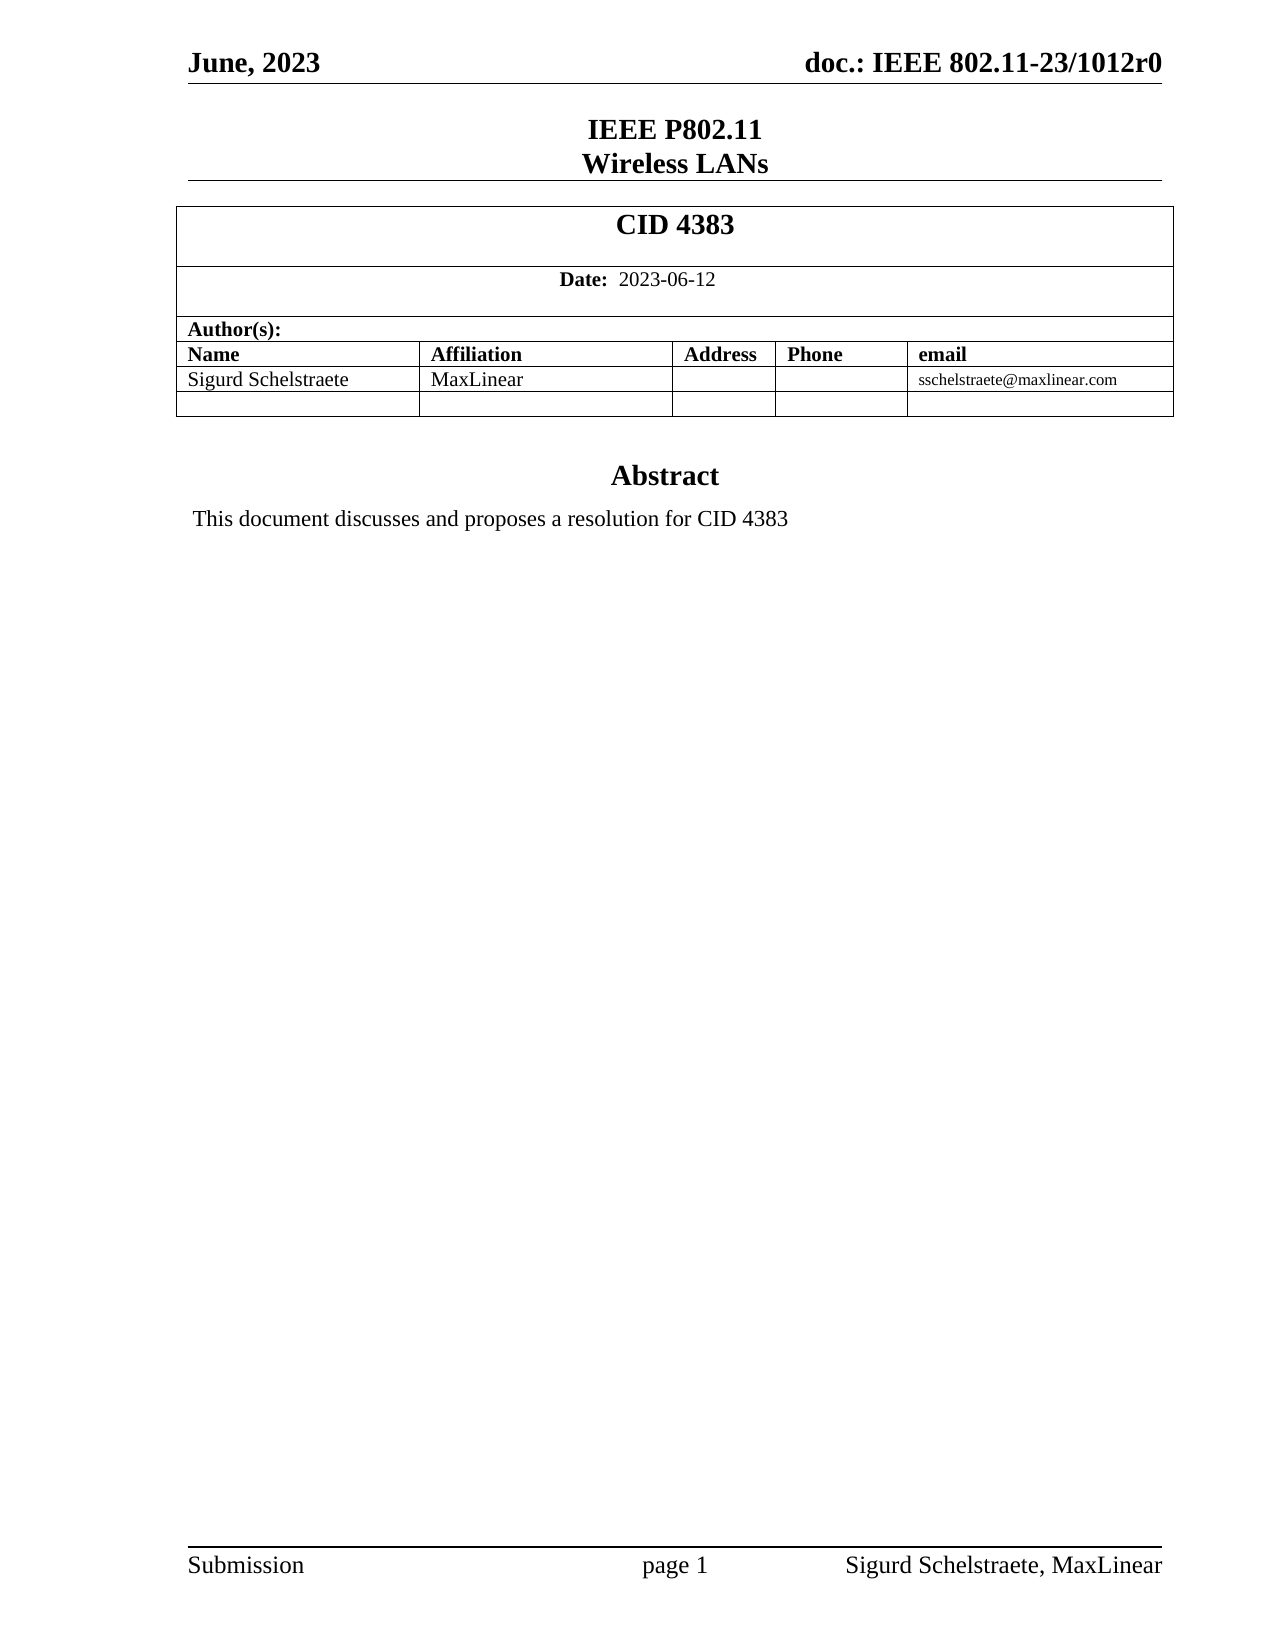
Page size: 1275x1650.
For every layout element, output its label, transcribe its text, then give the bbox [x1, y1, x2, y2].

table_cell Name [177, 342, 419, 366]
table_cell [776, 367, 907, 391]
table_cell [177, 392, 419, 416]
table_cell Address [673, 342, 775, 366]
table_cell MaxLinear [420, 367, 672, 391]
table_header CID 4383 [177, 207, 1173, 266]
table_cell Date: 2023-06-12 [177, 267, 1173, 316]
table_cell [776, 392, 907, 416]
table_cell Phone [776, 342, 907, 366]
table_cell Affiliation [420, 342, 672, 366]
table_cell [673, 367, 775, 391]
text IEEE P802.11 Wireless LANs [187, 112, 1162, 181]
table_cell [673, 392, 775, 416]
table_cell email [908, 342, 1173, 366]
table_cell Sigurd Schelstraete [177, 367, 419, 391]
table_cell Author(s): [177, 317, 1173, 341]
table_cell sschelstraete@maxlinear.com [908, 367, 1173, 391]
table_cell [908, 392, 1173, 416]
table_cell [420, 392, 672, 416]
